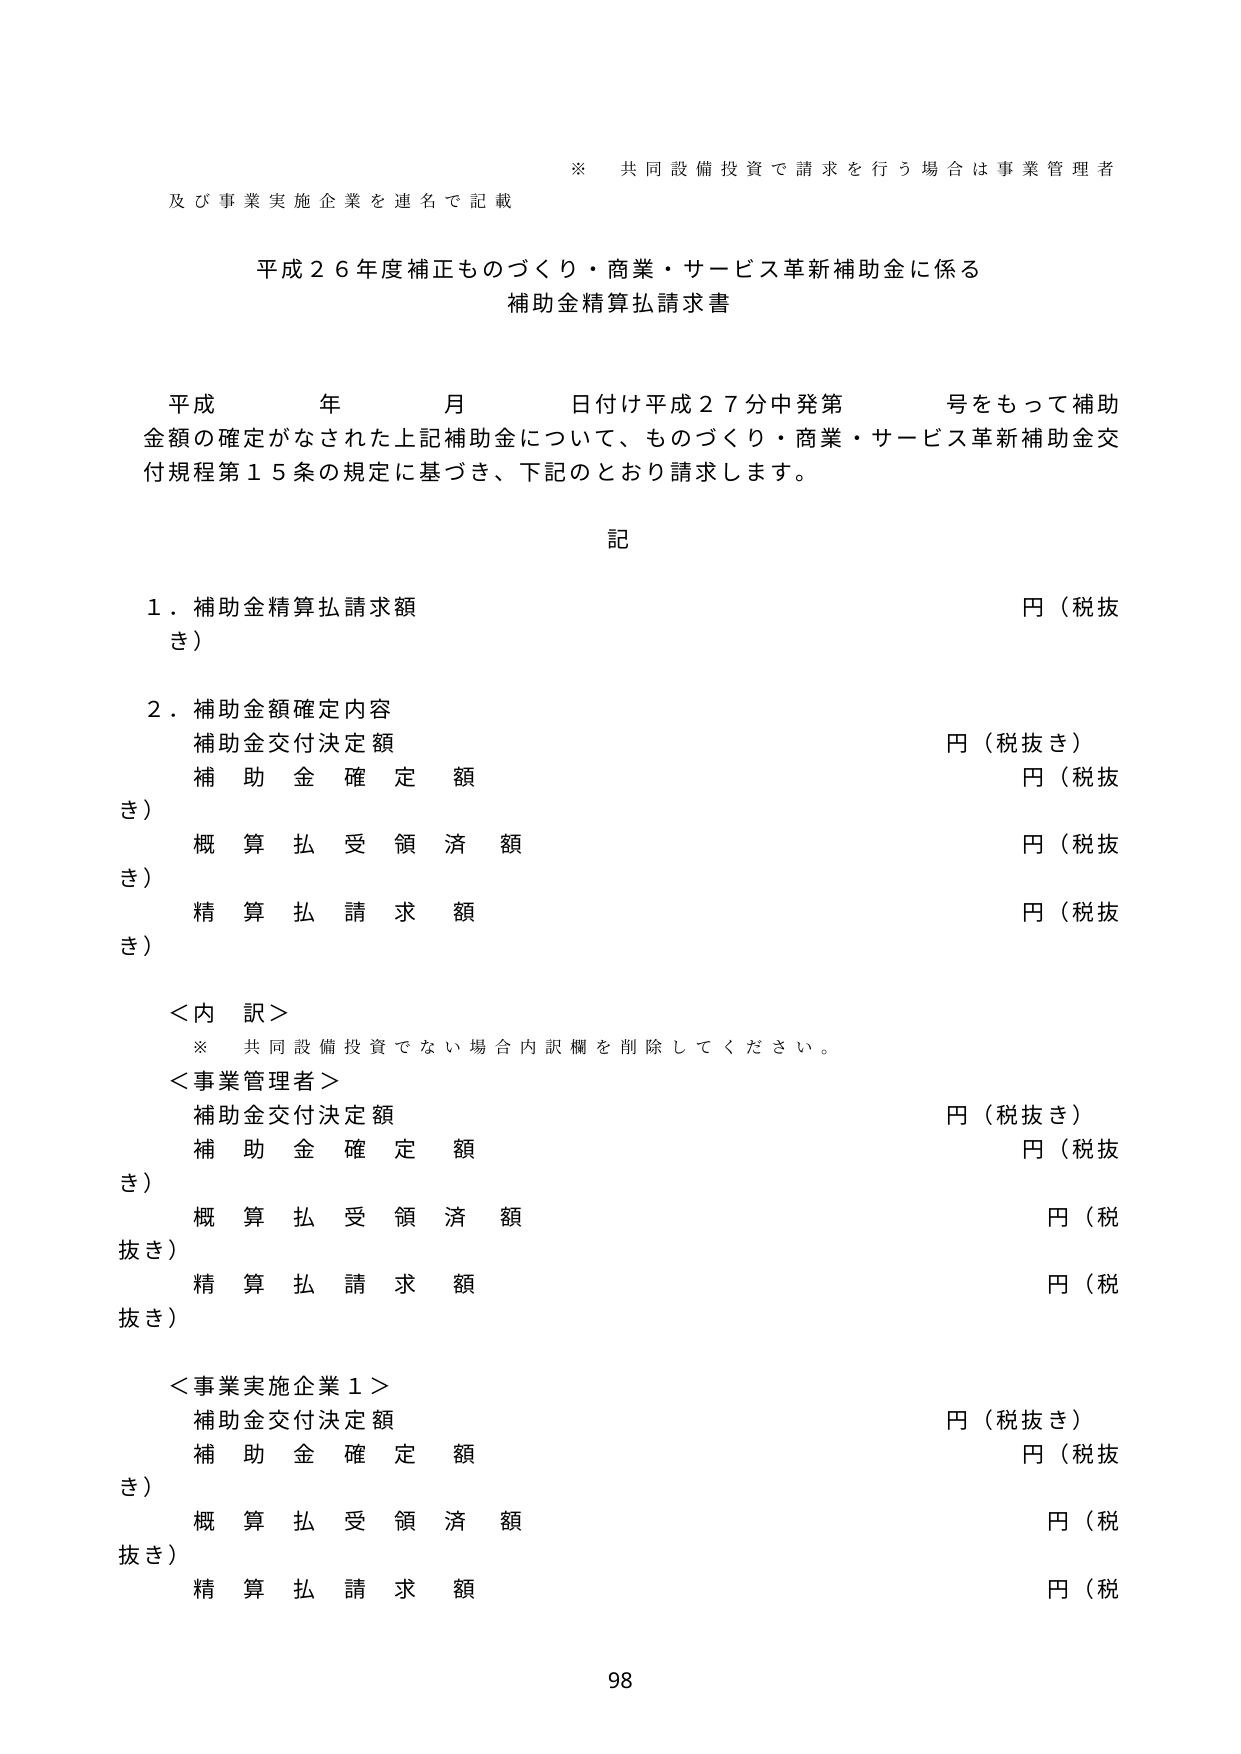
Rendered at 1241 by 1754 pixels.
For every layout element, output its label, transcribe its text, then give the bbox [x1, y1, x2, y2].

text 補助金確定額 円（税抜き） [118, 758, 1122, 826]
text 補助金確定額 円（税抜き） [118, 1131, 1122, 1198]
text ＜事業管理者＞ [118, 1063, 1122, 1097]
text 平成２６年度補正ものづくり・商業・サービス革新補助金に係る [118, 251, 1122, 284]
text 概算払受領済額 円（税抜き） [118, 1198, 1122, 1266]
text 補助金確定額 円（税抜き） [118, 1436, 1122, 1503]
text ※ 共同設備投資で請求を行う場合は事業管理者及び事業実施企業を連名で記載 [140, 149, 1122, 217]
text ※ 共同設備投資でない場合内訳欄を削除してください。 [118, 1029, 1122, 1063]
text 概算払受領済額 円（税抜き） [118, 826, 1122, 894]
text 補助金交付決定額 円（税抜き） [118, 1402, 1122, 1436]
text １．補助金精算払請求額 円（税抜き） [118, 589, 1122, 657]
text ２．補助金額確定内容 [118, 691, 1122, 724]
text 精算払請求額 円（税抜き） [118, 894, 1122, 962]
text 平成 年 月 日付け平成２７分中発第 号をもって補助金額の確定がなされた上記補助金について、ものづくり・商業・サービス革新補助金交付規程第１５条の規定に基づき、下記のとおり請求します。 [118, 386, 1122, 488]
text ＜内 訳＞ [118, 995, 1122, 1029]
text ＜事業実施企業１＞ [118, 1368, 1122, 1402]
text 精算払請求額 円（税抜き） [118, 1266, 1122, 1334]
text 概算払受領済額 円（税抜き） [118, 1503, 1122, 1571]
subtitle 記 [118, 521, 1122, 555]
text 補助金精算払請求書 [118, 284, 1122, 318]
text 補助金交付決定額 円（税抜き） [118, 724, 1122, 758]
text 精算払請求額 円（税抜き） [118, 1571, 1122, 1605]
text 補助金交付決定額 円（税抜き） [118, 1097, 1122, 1131]
